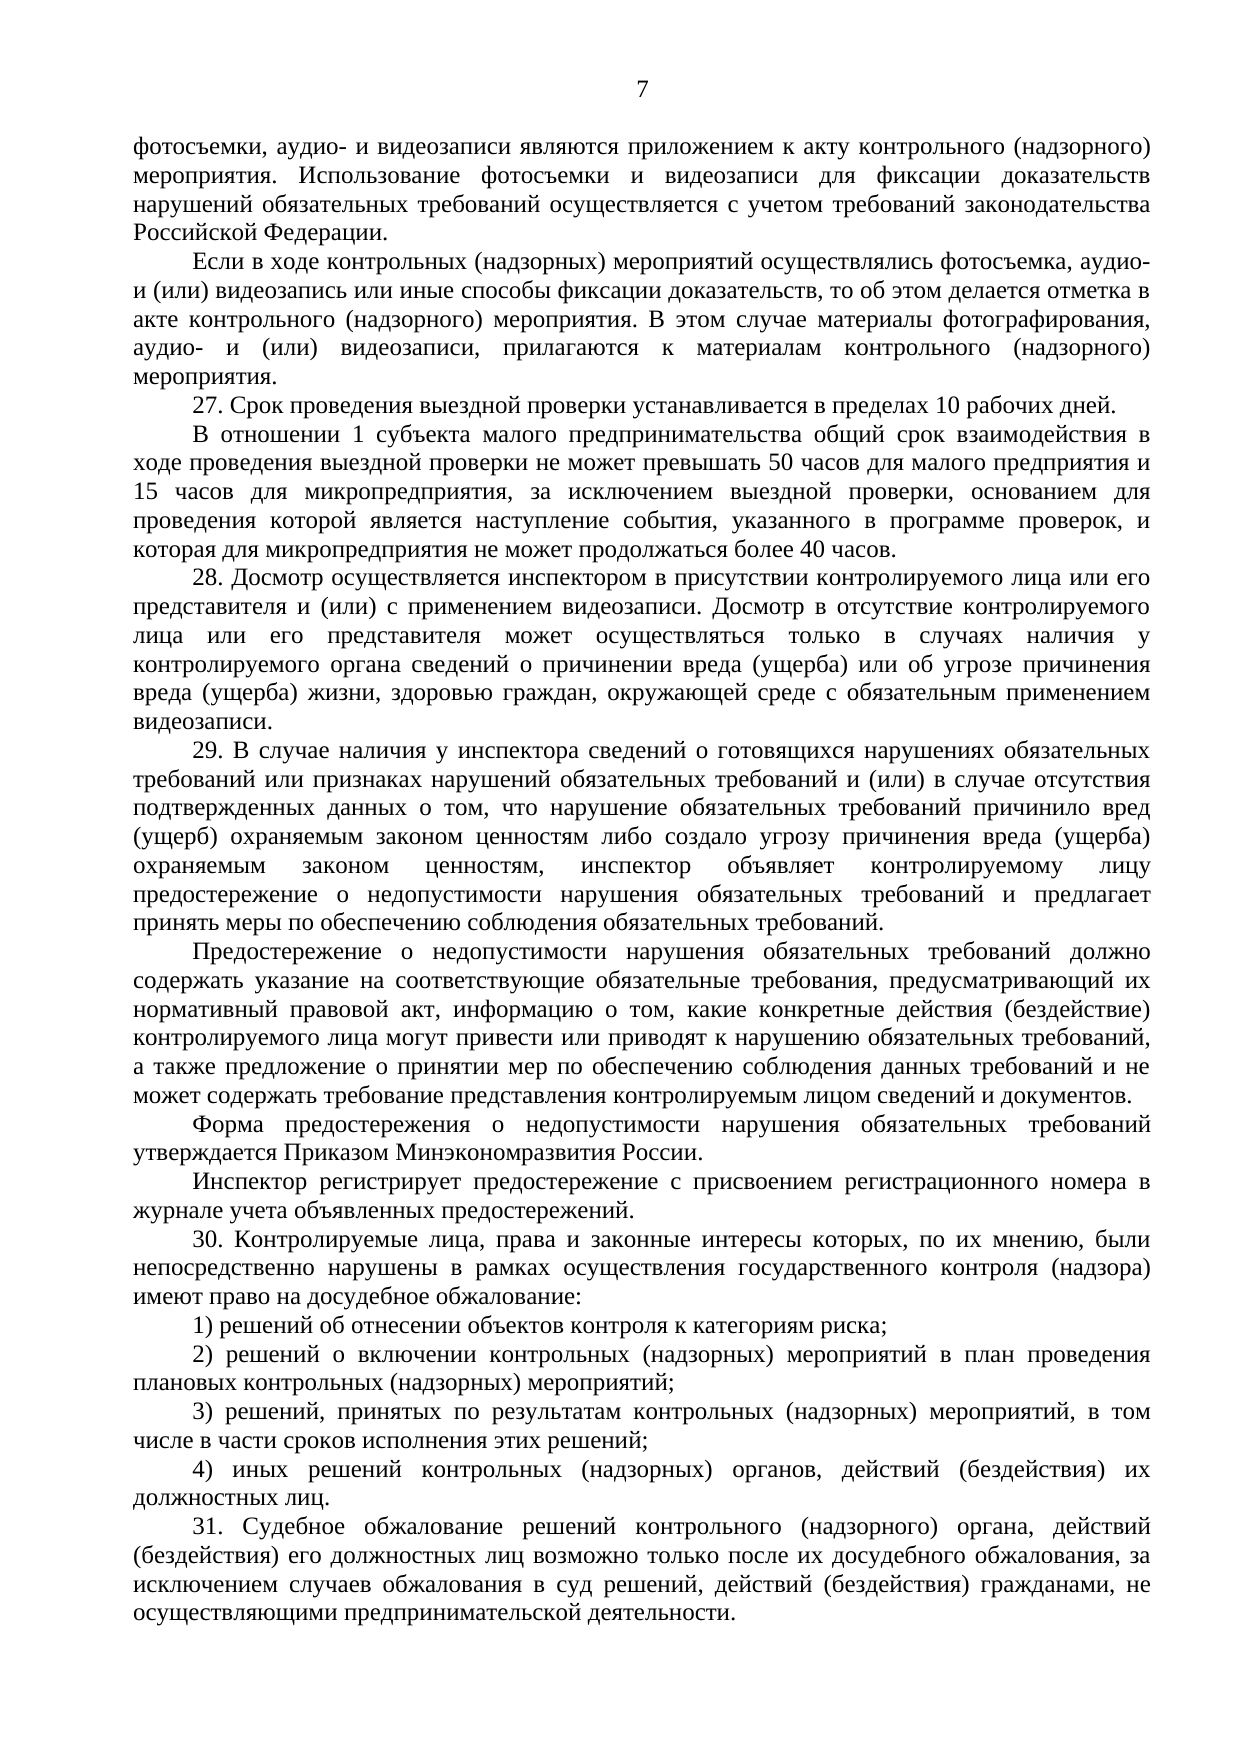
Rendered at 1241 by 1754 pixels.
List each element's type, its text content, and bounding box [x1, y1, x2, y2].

text 28. Досмотр осуществляется инспектором в присутствии контролируемого лица или его представителя и (или) с применением видеозаписи. Досмотр в отсутствие контролируемого лица или его представителя может осуществляться только в случаях наличия у контролируемого органа сведений о причинении вреда (ущерба) или об угрозе причинения вреда (ущерба) жизни, здоровью граждан, окружающей среде с обязательным применением видеозаписи. [133, 562, 1152, 735]
text 3) решений, принятых по результатам контрольных (надзорных) мероприятий, в том числе в части сроков исполнения этих решений; [133, 1396, 1152, 1454]
text 2) решений о включении контрольных (надзорных) мероприятий в план проведения плановых контрольных (надзорных) мероприятий; [133, 1339, 1152, 1396]
text 1) решений об отнесении объектов контроля к категориям риска; [133, 1310, 1152, 1339]
text Если в ходе контрольных (надзорных) мероприятий осуществлялись фотосъемка, аудио- и (или) видеозапись или иные способы фиксации доказательств, то об этом делается отметка в акте контрольного (надзорного) мероприятия. В этом случае материалы фотографирования, аудио- и (или) видеозаписи, прилагаются к материалам контрольного (надзорного) мероприятия. [133, 246, 1152, 390]
text 27. Срок проведения выездной проверки устанавливается в пределах 10 рабочих дней. [133, 390, 1152, 419]
text 31. Судебное обжалование решений контрольного (надзорного) органа, действий (бездействия) его должностных лиц возможно только после их досудебного обжалования, за исключением случаев обжалования в суд решений, действий (бездействия) гражданами, не осуществляющими предпринимательской деятельности. [133, 1511, 1152, 1626]
text 30. Контролируемые лица, права и законные интересы которых, по их мнению, были непосредственно нарушены в рамках осуществления государственного контроля (надзора) имеют право на досудебное обжалование: [133, 1224, 1152, 1310]
text Предостережение о недопустимости нарушения обязательных требований должно содержать указание на соответствующие обязательные требования, предусматривающий их нормативный правовой акт, информацию о том, какие конкретные действия (бездействие) контролируемого лица могут привести или приводят к нарушению обязательных требований, а также предложение о принятии мер по обеспечению соблюдения данных требований и не может содержать требование представления контролируемым лицом сведений и документов. [133, 936, 1152, 1109]
text Инспектор регистрирует предостережение с присвоением регистрационного номера в журнале учета объявленных предостережений. [133, 1166, 1152, 1224]
text В отношении 1 субъекта малого предпринимательства общий срок взаимодействия в ходе проведения выездной проверки не может превышать 50 часов для малого предприятия и 15 часов для микропредприятия, за исключением выездной проверки, основанием для проведения которой является наступление события, указанного в программе проверок, и которая для микропредприятия не может продолжаться более 40 часов. [133, 419, 1152, 562]
text 29. В случае наличия у инспектора сведений о готовящихся нарушениях обязательных требований или признаках нарушений обязательных требований и (или) в случае отсутствия подтвержденных данных о том, что нарушение обязательных требований причинило вред (ущерб) охраняемым законом ценностям либо создало угрозу причинения вреда (ущерба) охраняемым законом ценностям, инспектор объявляет контролируемому лицу предостережение о недопустимости нарушения обязательных требований и предлагает принять меры по обеспечению соблюдения обязательных требований. [133, 735, 1152, 936]
text 4) иных решений контрольных (надзорных) органов, действий (бездействия) их должностных лиц. [133, 1454, 1152, 1511]
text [133, 131, 1152, 246]
text Форма предостережения о недопустимости нарушения обязательных требований утверждается Приказом Минэкономразвития России. [133, 1109, 1152, 1166]
